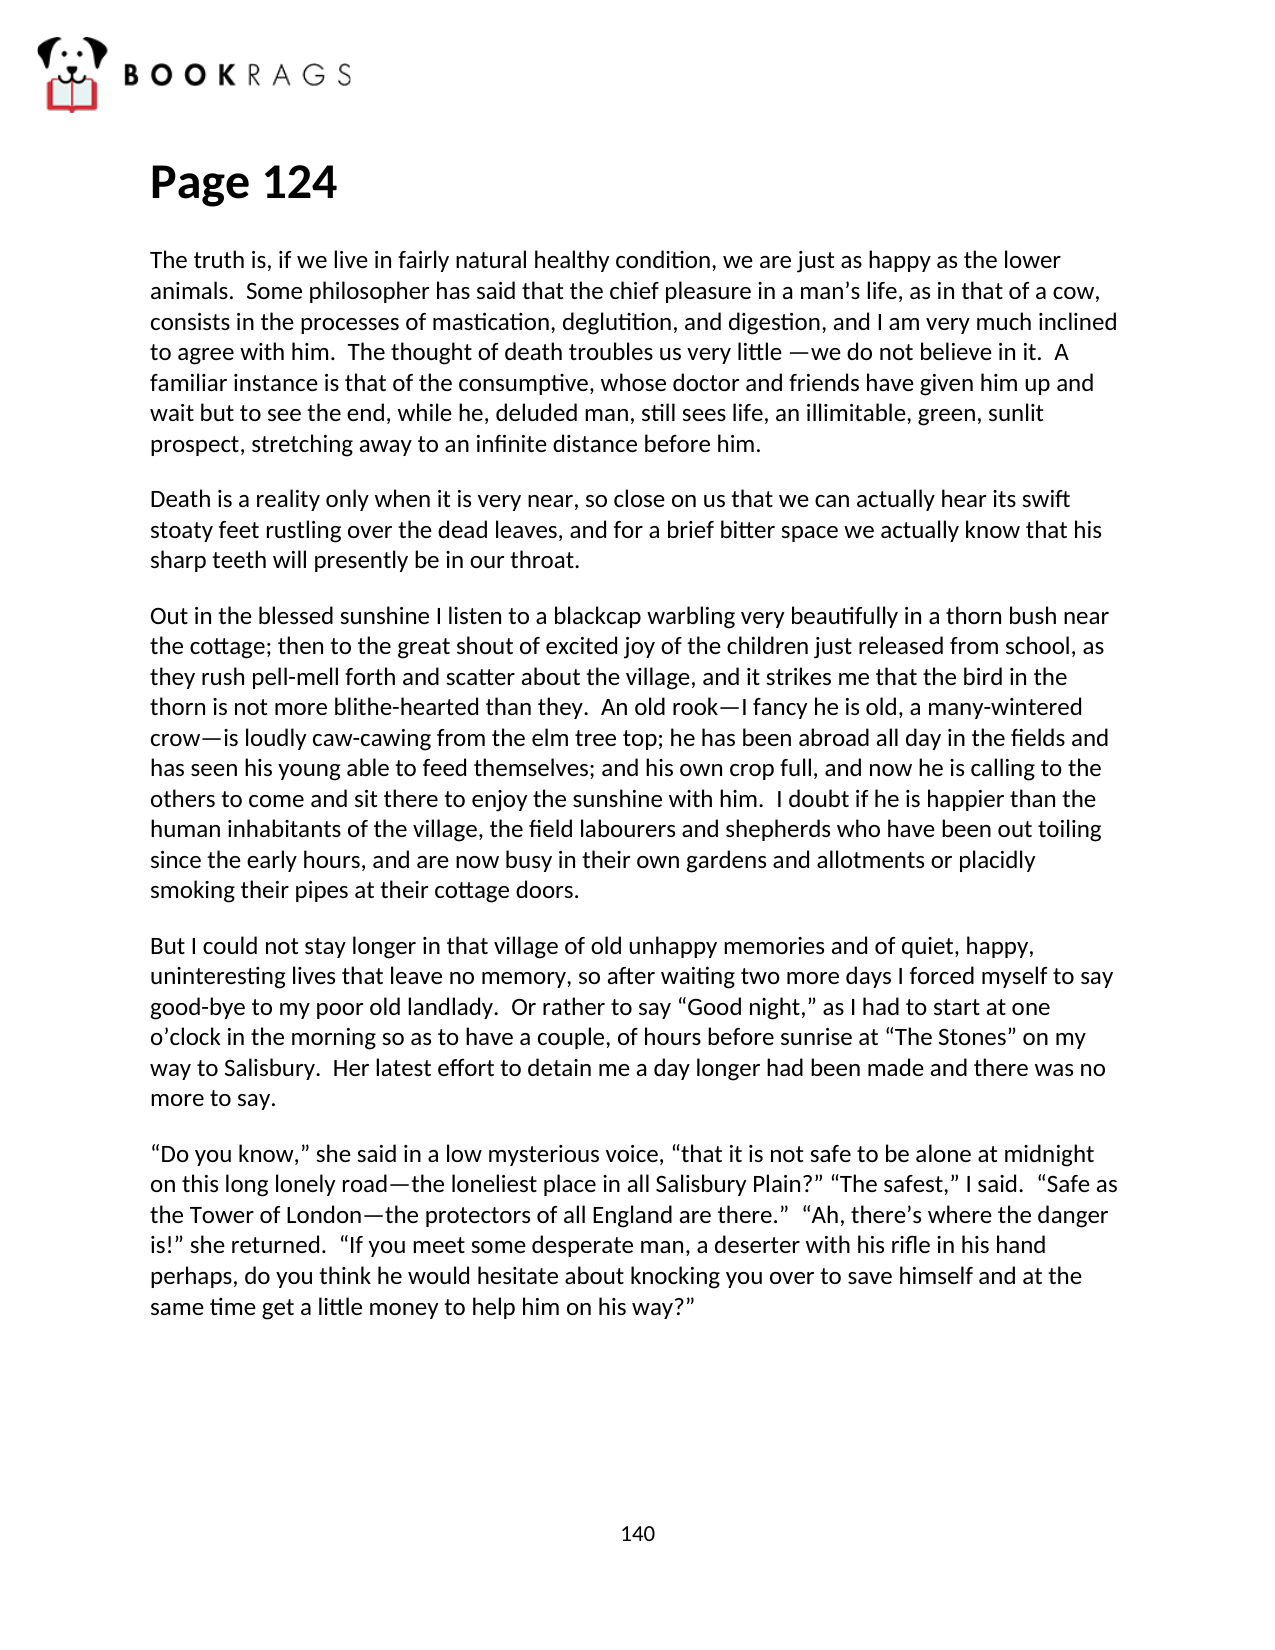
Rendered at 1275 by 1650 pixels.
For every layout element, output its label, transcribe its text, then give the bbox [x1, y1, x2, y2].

text Out in the blessed sunshine I listen to a blackcap warbling very beautifully in a thorn bush near the cottage; then to the great shout of excited joy of the children just released from school, as they rush pell-mell forth and scatter about the village, and it strikes me that the bird in the thorn is not more blithe-hearted than they. An old rook—­I fancy he is old, a many-wintered crow—­is loudly caw-cawing from the elm tree top; he has been abroad all day in the fields and has seen his young able to feed themselves; and his own crop full, and now he is calling to the others to come and sit there to enjoy the sunshine with him. I doubt if he is happier than the human inhabitants of the village, the field labourers and shepherds who have been out toiling since the early hours, and are now busy in their own gardens and allotments or placidly smoking their pipes at their cottage doors. [150, 600, 1125, 905]
text Death is a reality only when it is very near, so close on us that we can actually hear its swift stoaty feet rustling over the dead leaves, and for a brief bitter space we actually know that his sharp teeth will presently be in our throat. [150, 483, 1125, 575]
text “Do you know,” she said in a low mysterious voice, “that it is not safe to be alone at midnight on this long lonely road—­the loneliest place in all Salisbury Plain?” “The safest,” I said. “Safe as the Tower of London—­the protectors of all England are there.” “Ah, there’s where the danger is!” she returned. “If you meet some desperate man, a deserter with his rifle in his hand perhaps, do you think he would hesitate about knocking you over to save himself and at the same time get a little money to help him on his way?” [150, 1138, 1125, 1321]
picture [37, 37, 351, 113]
text The truth is, if we live in fairly natural healthy condition, we are just as happy as the lower animals. Some philosopher has said that the chief pleasure in a man’s life, as in that of a cow, consists in the processes of mastication, deglutition, and digestion, and I am very much inclined to agree with him. The thought of death troubles us very little —­we do not believe in it. A familiar instance is that of the consumptive, whose doctor and friends have given him up and wait but to see the end, while he, deluded man, still sees life, an illimitable, green, sunlit prospect, stretching away to an infinite distance before him. [150, 244, 1125, 458]
text Page 124 [150, 150, 1125, 211]
text But I could not stay longer in that village of old unhappy memories and of quiet, happy, uninteresting lives that leave no memory, so after waiting two more days I forced myself to say good-bye to my poor old landlady. Or rather to say “Good night,” as I had to start at one o’clock in the morning so as to have a couple, of hours before sunrise at “The Stones” on my way to Salisbury. Her latest effort to detain me a day longer had been made and there was no more to say. [150, 930, 1125, 1113]
